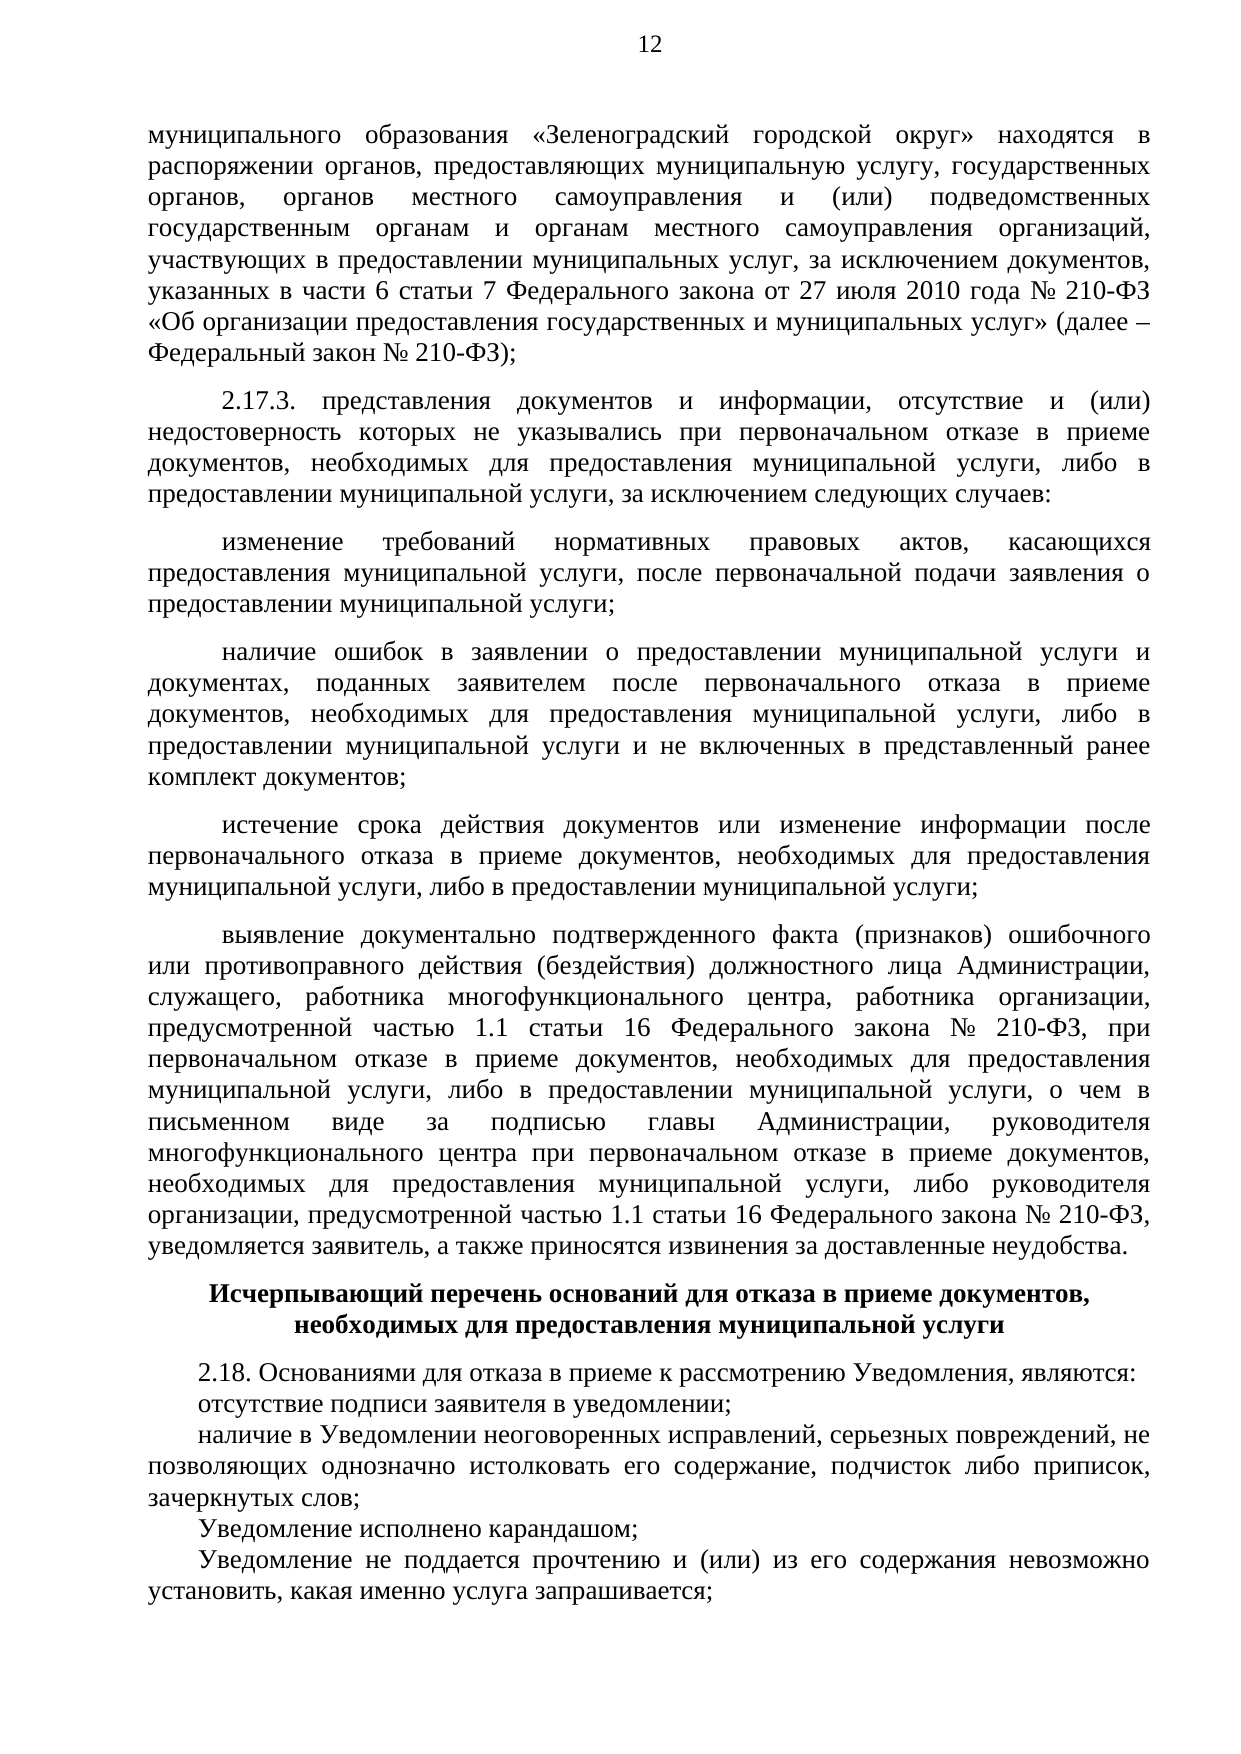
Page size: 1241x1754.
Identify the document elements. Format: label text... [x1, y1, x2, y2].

text 2.17.3. представления документов и информации, отсутствие и (или) недостоверность которых не указывались при первоначальном отказе в приеме документов, необходимых для предоставления муниципальной услуги, либо в предоставлении муниципальной услуги, за исключением следующих случаев: [148, 384, 1152, 508]
text наличие ошибок в заявлении о предоставлении муниципальной услуги и документах, поданных заявителем после первоначального отказа в приеме документов, необходимых для предоставления муниципальной услуги, либо в предоставлении муниципальной услуги и не включенных в представленный ранее комплект документов; [148, 635, 1152, 791]
text изменение требований нормативных правовых актов, касающихся предоставления муниципальной услуги, после первоначальной подачи заявления о предоставлении муниципальной услуги; [148, 525, 1152, 619]
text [148, 118, 1152, 367]
text Уведомление не поддается прочтению и (или) из его содержания невозможно установить, какая именно услуга запрашивается; [148, 1543, 1152, 1605]
text наличие в Уведомлении неоговоренных исправлений, серьезных повреждений, не позволяющих однозначно истолковать его содержание, подчисток либо приписок, зачеркнутых слов; [148, 1418, 1152, 1512]
text отсутствие подписи заявителя в уведомлении; [148, 1387, 1152, 1418]
text Исчерпывающий перечень оснований для отказа в приеме документов, необходимых для предоставления муниципальной услуги [148, 1277, 1152, 1339]
text Уведомление исполнено карандашом; [148, 1512, 1152, 1543]
text выявление документально подтвержденного факта (признаков) ошибочного или противоправного действия (бездействия) должностного лица Администрации, служащего, работника многофункционального центра, работника организации, предусмотренной частью 1.1 статьи 16 Федерального закона № 210-ФЗ, при первоначальном отказе в приеме документов, необходимых для предоставления муниципальной услуги, либо в предоставлении муниципальной услуги, о чем в письменном виде за подписью главы Администрации, руководителя многофункционального центра при первоначальном отказе в приеме документов, необходимых для предоставления муниципальной услуги, либо руководителя организации, предусмотренной частью 1.1 статьи 16 Федерального закона № 210-ФЗ, уведомляется заявитель, а также приносятся извинения за доставленные неудобства. [148, 918, 1152, 1260]
text 2.18. Основаниями для отказа в приеме к рассмотрению Уведомления, являются: [148, 1356, 1152, 1387]
text истечение срока действия документов или изменение информации после первоначального отказа в приеме документов, необходимых для предоставления муниципальной услуги, либо в предоставлении муниципальной услуги; [148, 808, 1152, 901]
